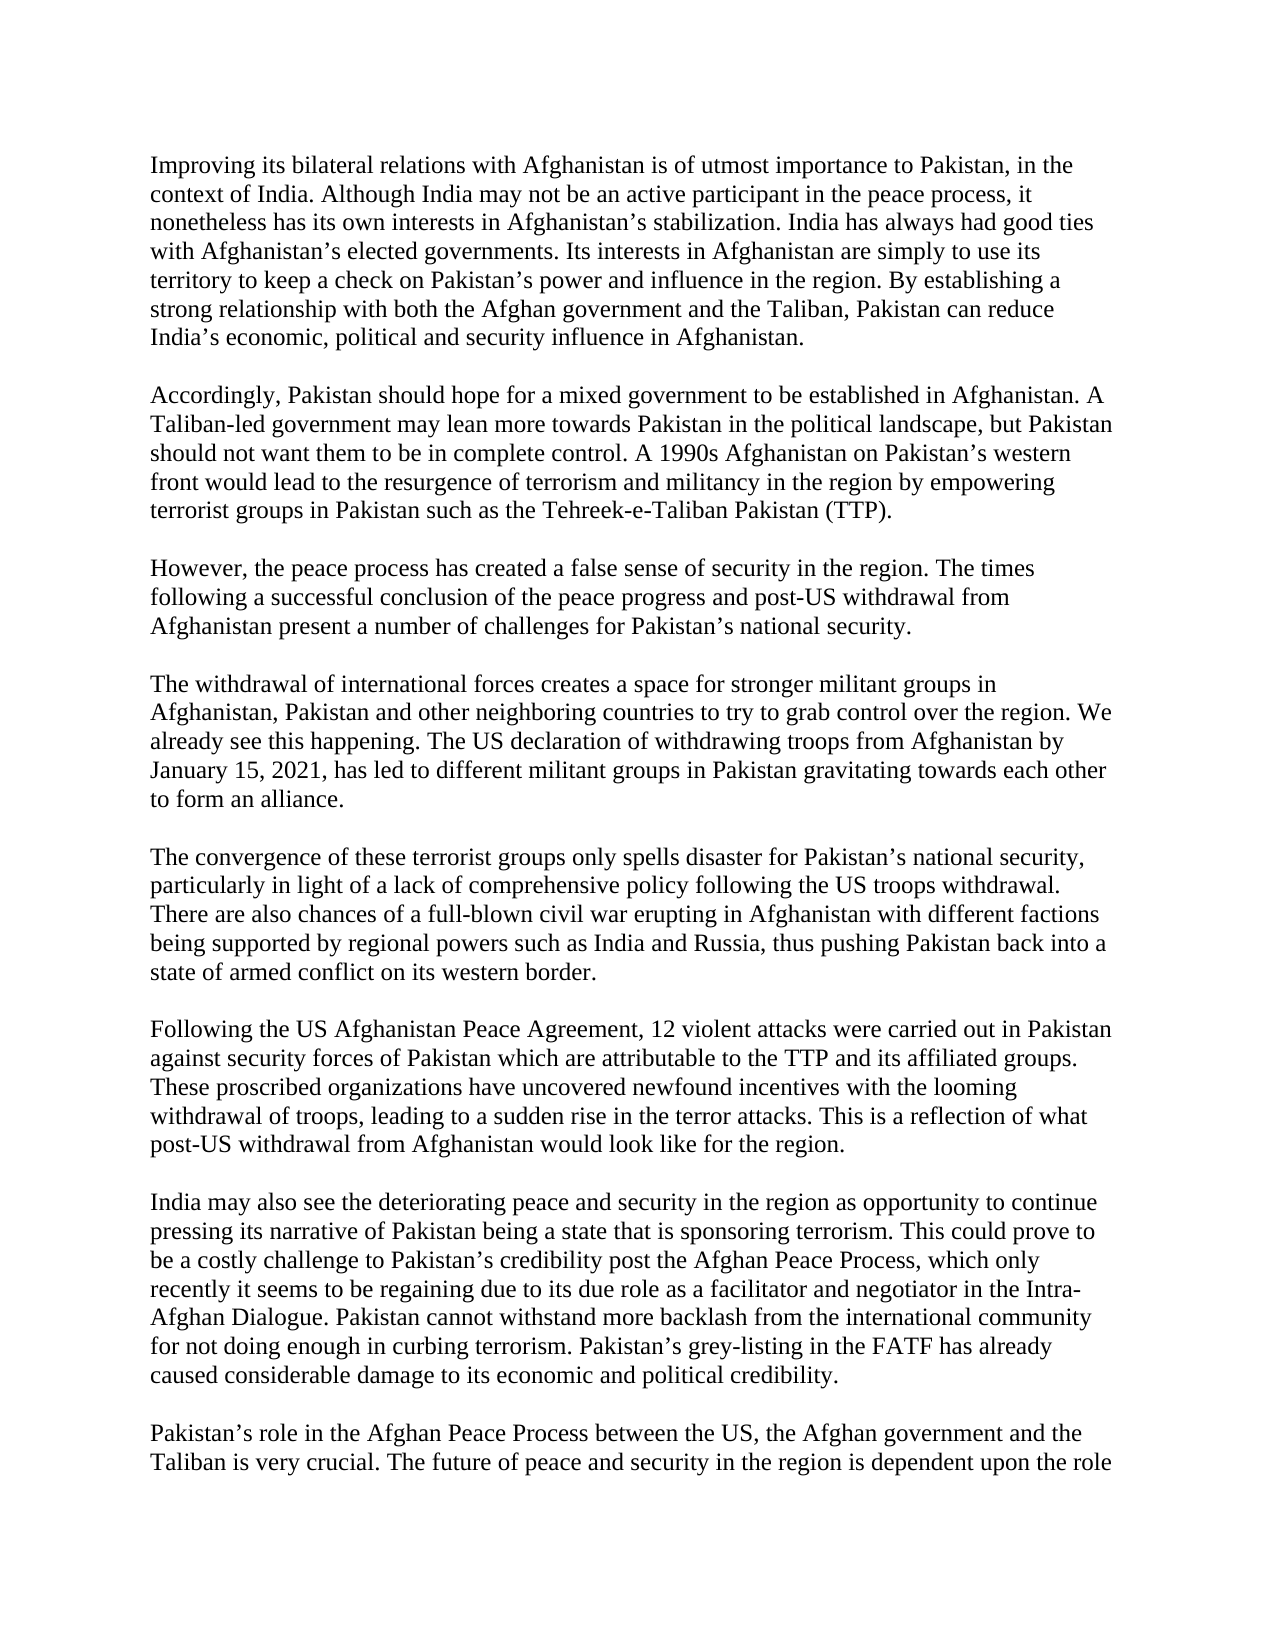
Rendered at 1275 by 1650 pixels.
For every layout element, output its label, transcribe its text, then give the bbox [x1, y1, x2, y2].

text However, the peace process has created a false sense of security in the region. The times following a successful conclusion of the peace progress and post-US withdrawal from Afghanistan present a number of challenges for Pakistan’s national security. [150, 553, 1125, 639]
text The convergence of these terrorist groups only spells disaster for Pakistan’s national security, particularly in light of a lack of comprehensive policy following the US troops withdrawal. There are also chances of a full-blown civil war erupting in Afghanistan with different factions being supported by regional powers such as India and Russia, thus pushing Pakistan back into a state of armed conflict on its western border. [150, 842, 1125, 985]
text Following the US Afghanistan Peace Agreement, 12 violent attacks were carried out in Pakistan against security forces of Pakistan which are attributable to the TTP and its affiliated groups. These proscribed organizations have uncovered newfound incentives with the looming withdrawal of troops, leading to a sudden rise in the terror attacks. This is a reflection of what post-US withdrawal from Afghanistan would look like for the region. [150, 1014, 1125, 1158]
text The withdrawal of international forces creates a space for stronger militant groups in Afghanistan, Pakistan and other neighboring countries to try to grab control over the region. We already see this happening. The US declaration of withdrawing troops from Afghanistan by January 15, 2021, has led to different militant groups in Pakistan gravitating towards each other to form an alliance. [150, 669, 1125, 812]
text India may also see the deteriorating peace and security in the region as opportunity to continue pressing its narrative of Pakistan being a state that is sponsoring terrorism. This could prove to be a costly challenge to Pakistan’s credibility post the Afghan Peace Process, which only recently it seems to be regaining due to its due role as a facilitator and negotiator in the Intra-Afghan Dialogue. Pakistan cannot withstand more backlash from the international community for not doing enough in curbing terrorism. Pakistan’s grey-listing in the FATF has already caused considerable damage to its economic and political credibility. [150, 1187, 1125, 1389]
text Accordingly, Pakistan should hope for a mixed government to be established in Afghanistan. A Taliban-led government may lean more towards Pakistan in the political landscape, but Pakistan should not want them to be in complete control. A 1990s Afghanistan on Pakistan’s western front would lead to the resurgence of terrorism and militancy in the region by empowering terrorist groups in Pakistan such as the Tehreek-e-Taliban Pakistan (TTP). [150, 380, 1125, 524]
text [150, 1418, 1125, 1475]
text Improving its bilateral relations with Afghanistan is of utmost importance to Pakistan, in the context of India. Although India may not be an active participant in the peace process, it nonetheless has its own interests in Afghanistan’s stabilization. India has always had good ties with Afghanistan’s elected governments. Its interests in Afghanistan are simply to use its territory to keep a check on Pakistan’s power and influence in the region. By establishing a strong relationship with both the Afghan government and the Taliban, Pakistan can reduce India’s economic, political and security influence in Afghanistan. [150, 150, 1125, 351]
